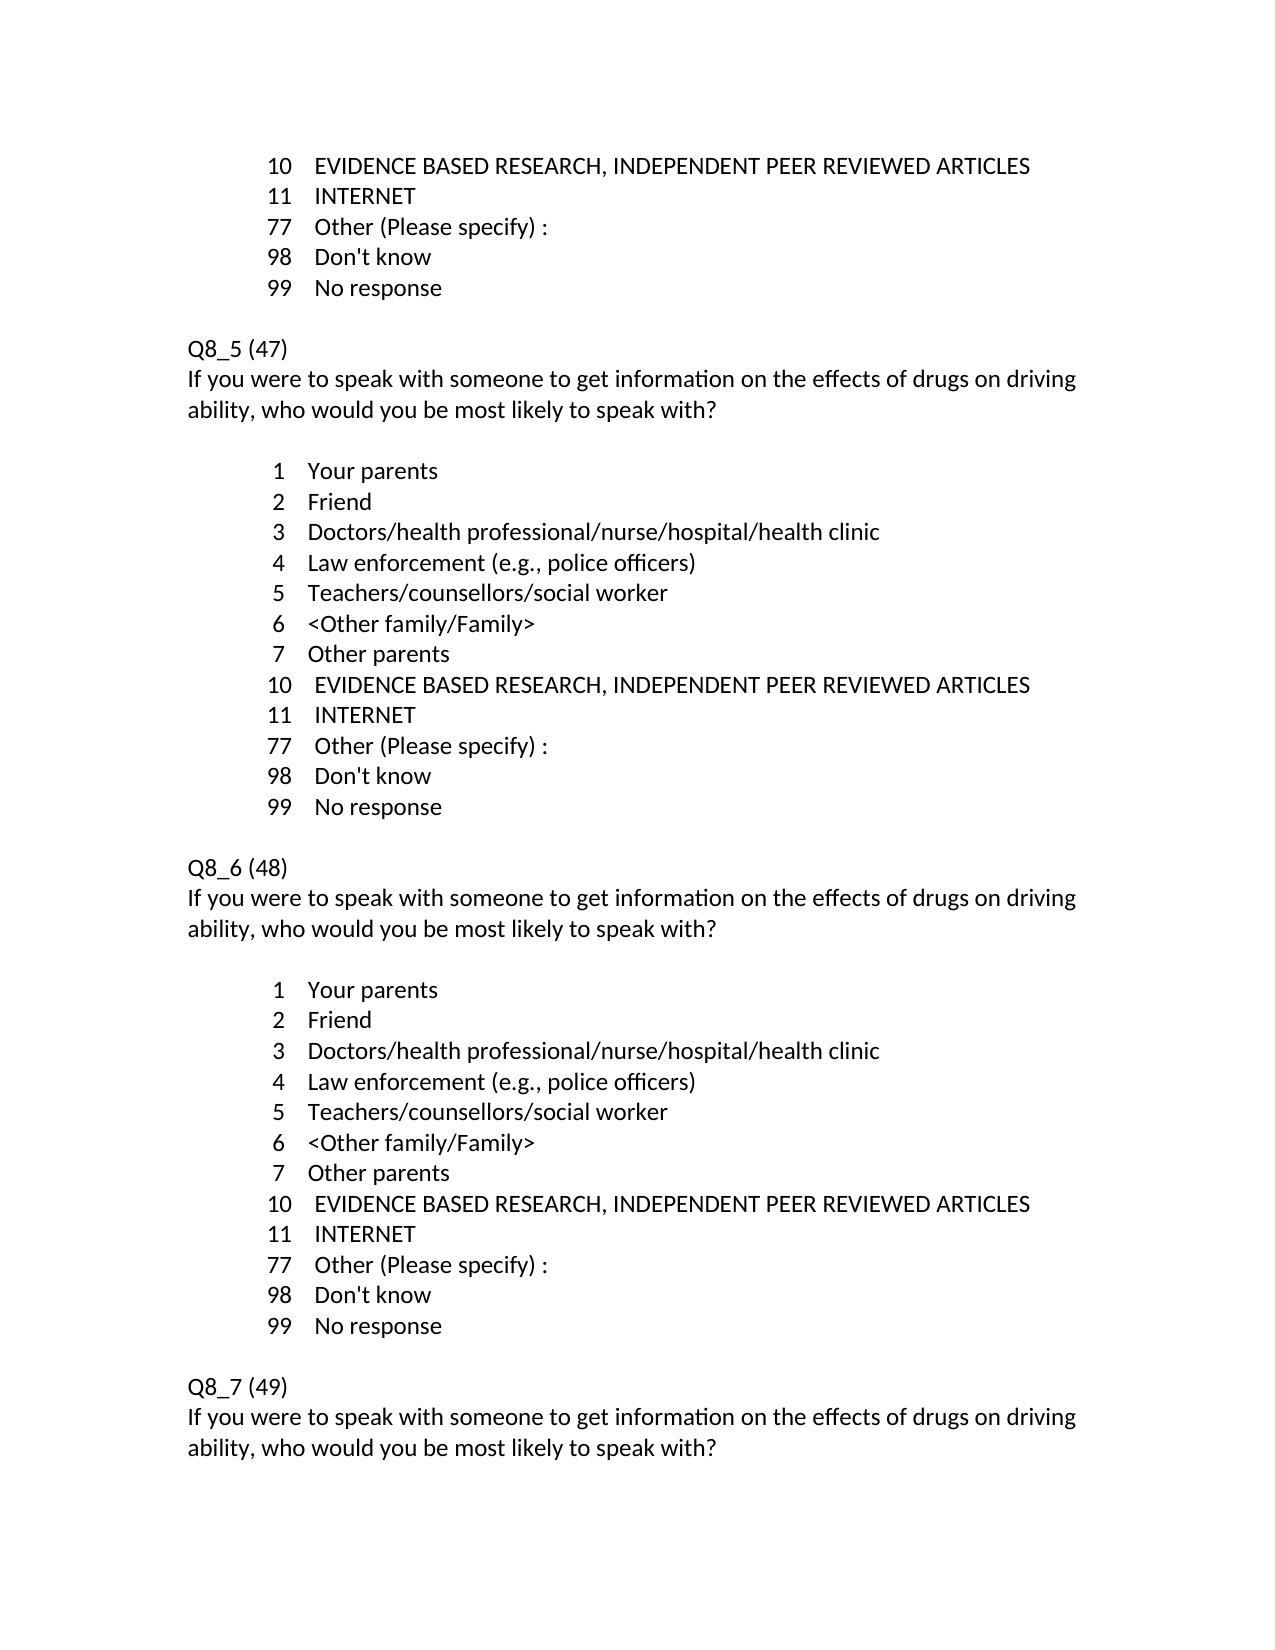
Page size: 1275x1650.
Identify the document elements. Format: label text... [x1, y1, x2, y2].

text 4 Law enforcement (e.g., police officers) [187, 547, 1087, 577]
text 3 Doctors/health professional/nurse/hospital/health clinic [187, 1035, 1087, 1066]
text 3 Doctors/health professional/nurse/hospital/health clinic [187, 516, 1087, 547]
text 7 Other parents [187, 638, 1087, 669]
text 77 Other (Please specify) : [187, 211, 1087, 242]
text 2 Friend [187, 1004, 1087, 1035]
text Q8_5 (47) [187, 333, 1087, 364]
text 2 Friend [187, 486, 1087, 516]
text 98 Don't know [187, 242, 1087, 272]
text 6 <Other family/Family> [187, 1127, 1087, 1157]
text 11 INTERNET [187, 1218, 1087, 1249]
text 1 Your parents [187, 455, 1087, 486]
text 11 INTERNET [187, 181, 1087, 211]
text 99 No response [187, 1310, 1087, 1340]
text If you were to speak with someone to get information on the effects of drugs on driving ability, who would you be most likely to speak with? [187, 1401, 1087, 1462]
text 4 Law enforcement (e.g., police officers) [187, 1066, 1087, 1096]
text 5 Teachers/counsellors/social worker [187, 1096, 1087, 1127]
text 98 Don't know [187, 1279, 1087, 1310]
text Q8_6 (48) [187, 852, 1087, 882]
text 10 EVIDENCE BASED RESEARCH, INDEPENDENT PEER REVIEWED ARTICLES [187, 1188, 1087, 1218]
text 11 INTERNET [187, 699, 1087, 730]
text 7 Other parents [187, 1157, 1087, 1188]
text 77 Other (Please specify) : [187, 730, 1087, 760]
text 10 EVIDENCE BASED RESEARCH, INDEPENDENT PEER REVIEWED ARTICLES [187, 669, 1087, 699]
text Q8_7 (49) [187, 1371, 1087, 1401]
text 6 <Other family/Family> [187, 608, 1087, 638]
text 5 Teachers/counsellors/social worker [187, 577, 1087, 608]
text 98 Don't know [187, 760, 1087, 791]
text If you were to speak with someone to get information on the effects of drugs on driving ability, who would you be most likely to speak with? [187, 364, 1087, 425]
text 99 No response [187, 791, 1087, 821]
text 10 EVIDENCE BASED RESEARCH, INDEPENDENT PEER REVIEWED ARTICLES [187, 150, 1087, 181]
text 77 Other (Please specify) : [187, 1249, 1087, 1279]
text 1 Your parents [187, 974, 1087, 1004]
text 99 No response [187, 272, 1087, 303]
text If you were to speak with someone to get information on the effects of drugs on driving ability, who would you be most likely to speak with? [187, 882, 1087, 943]
